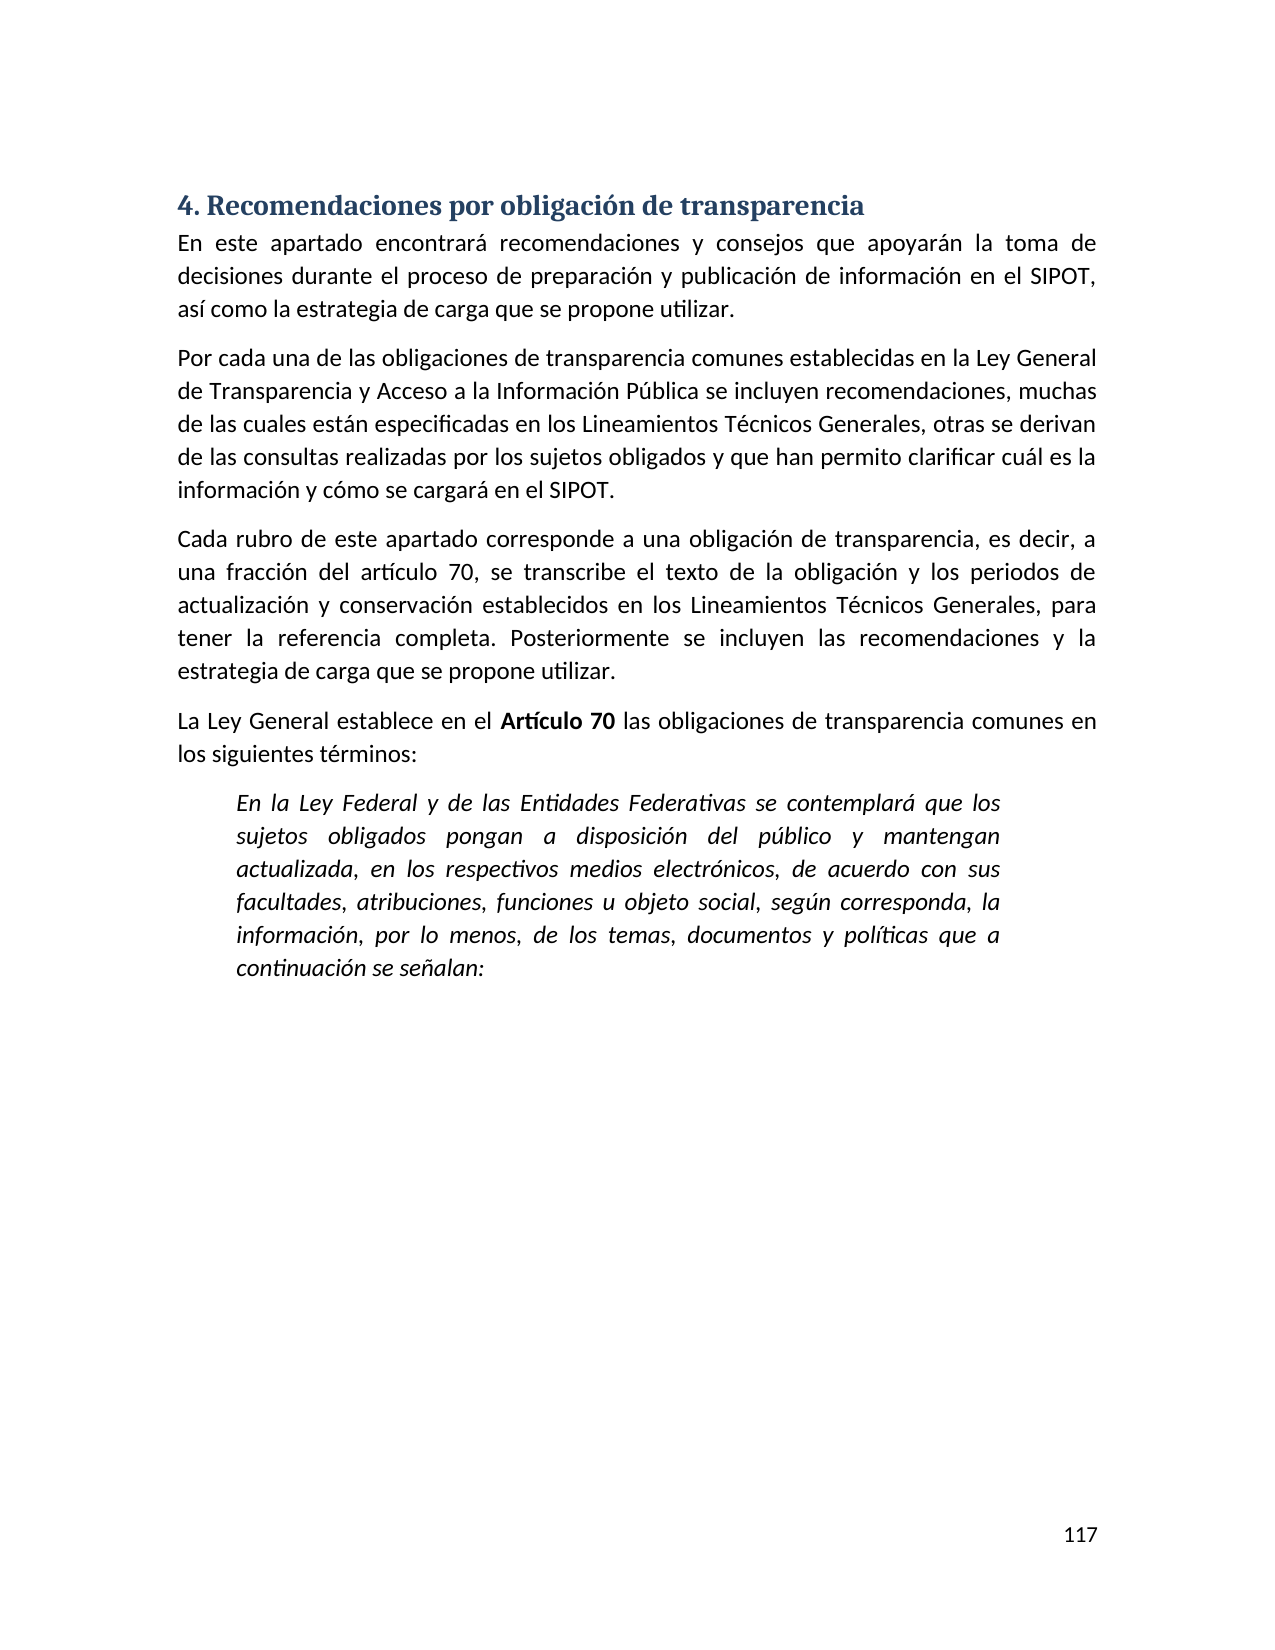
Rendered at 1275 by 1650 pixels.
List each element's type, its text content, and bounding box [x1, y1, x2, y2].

text La Ley General establece en el Artículo 70 las obligaciones de transparencia comunes en los siguientes términos: [177, 705, 1098, 768]
subtitle 4. Recomendaciones por obligación de transparencia [177, 189, 1098, 223]
text En este apartado encontrará recomendaciones y consejos que apoyarán la toma de decisiones durante el proceso de preparación y publicación de información en el SIPOT, así como la estrategia de carga que se propone utilizar. [177, 227, 1098, 323]
text Cada rubro de este apartado corresponde a una obligación de transparencia, es decir, a una fracción del artículo 70, se transcribe el texto de la obligación y los periodos de actualización y conservación establecidos en los Lineamientos Técnicos Generales, para tener la referencia completa. Posteriormente se incluyen las recomendaciones y la estrategia de carga que se propone utilizar. [177, 524, 1098, 686]
text Por cada una de las obligaciones de transparencia comunes establecidas en la Ley General de Transparencia y Acceso a la Información Pública se incluyen recomendaciones, muchas de las cuales están especificadas en los Lineamientos Técnicos Generales, otras se derivan de las consultas realizadas por los sujetos obligados y que han permito clarificar cuál es la información y cómo se cargará en el SIPOT. [177, 342, 1098, 504]
text En la Ley Federal y de las Entidades Federativas se contemplará que los sujetos obligados pongan a disposición del público y mantengan actualizada, en los respectivos medios electrónicos, de acuerdo con sus facultades, atribuciones, funciones u objeto social, según corresponda, la información, por lo menos, de los temas, documentos y políticas que a continuación se señalan: [236, 787, 1004, 982]
